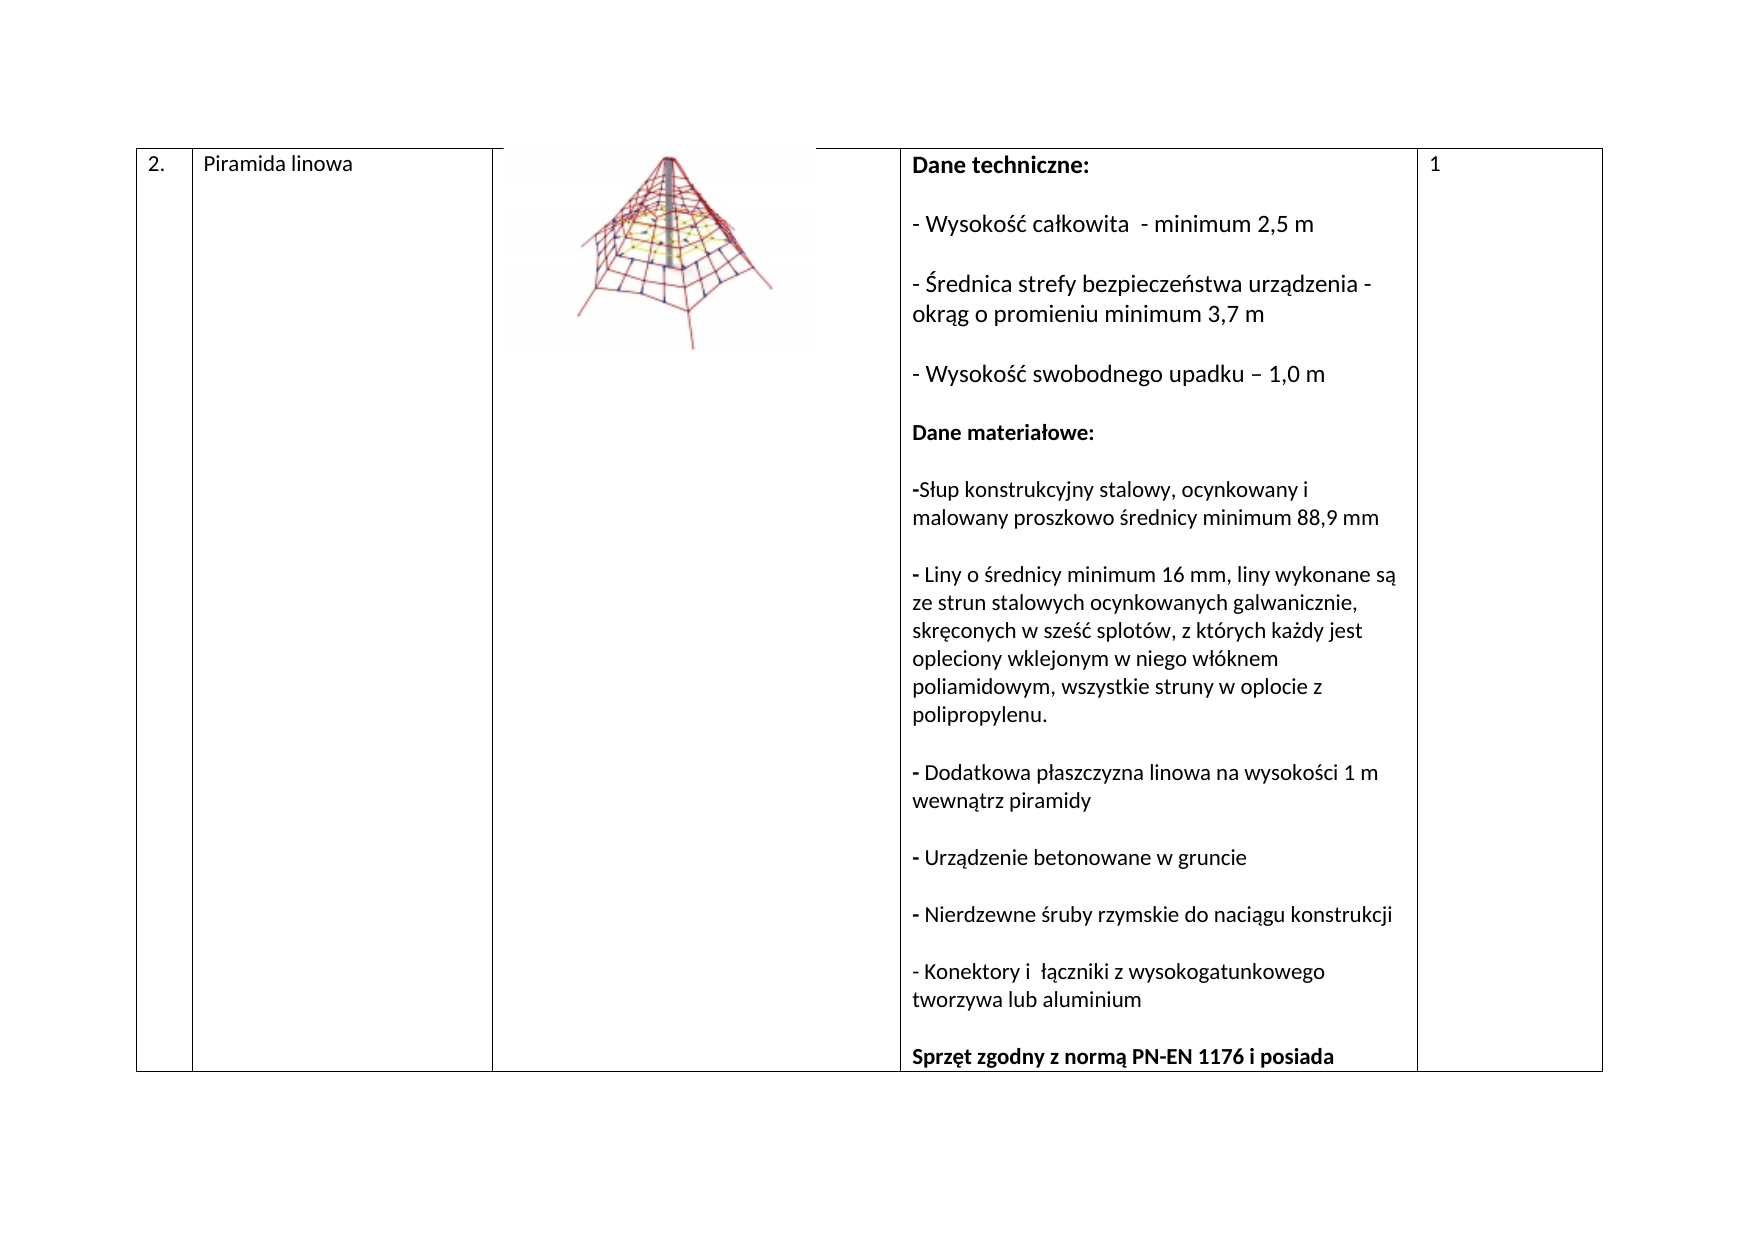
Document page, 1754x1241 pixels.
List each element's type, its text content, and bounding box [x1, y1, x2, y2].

table_cell 2. [137, 149, 192, 1071]
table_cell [901, 149, 1417, 1071]
table_cell 1 [1418, 149, 1602, 1071]
table_cell [493, 149, 900, 1071]
table_cell Piramida linowa [193, 149, 492, 1071]
picture [503, 148, 816, 357]
